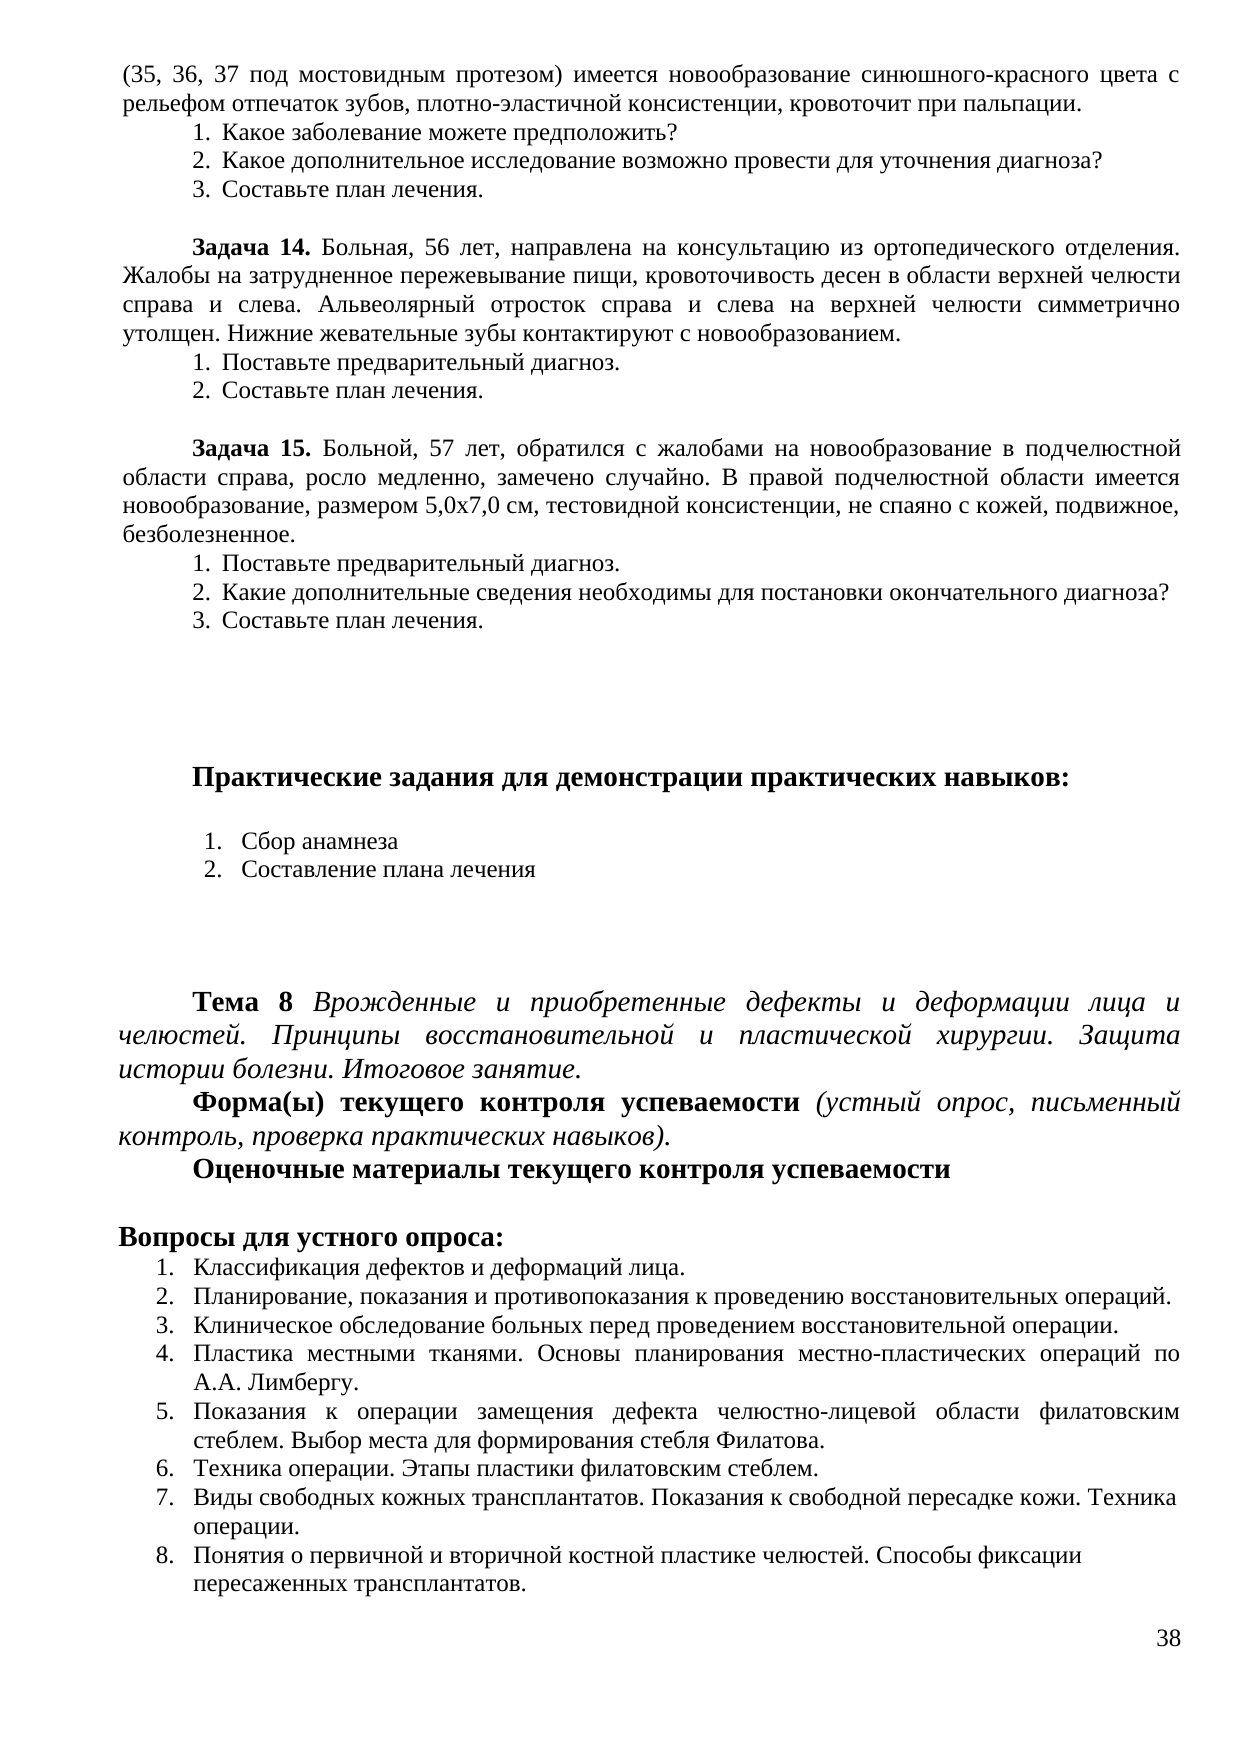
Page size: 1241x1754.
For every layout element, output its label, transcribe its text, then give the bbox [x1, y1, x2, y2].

text Тема 8 Врожденные и приобретенные дефекты и деформации лица и челюстей. Принципы восстановительной и пластической хирургии. Защита истории болезни. Итоговое занятие. [118, 984, 1181, 1084]
text Оценочные материалы текущего контроля успеваемости [118, 1152, 1181, 1185]
list Составьте план лечения. [118, 375, 1181, 404]
list Составьте план лечения. [118, 605, 1181, 634]
list Клиническое обследование больных перед проведением восстановительной операции. [156, 1310, 1181, 1338]
list Показания к операции замещения дефекта челюстно-лицевой области филатовским стеблем. Выбор места для формирования стебля Филатова. [156, 1396, 1181, 1453]
list Понятия о первичной и вторичной костной пластике челюстей. Способы фиксации пересаженных трансплантатов. [156, 1540, 1181, 1597]
list Планирование, показания и противопоказания к проведению восстановительных операций. [156, 1281, 1181, 1310]
list Поставьте предварительный диагноз. [118, 548, 1181, 577]
list Составьте план лечения. [118, 174, 1181, 203]
list Техника операции. Этапы пластики филатовским стеблем. [156, 1453, 1181, 1482]
list Сбор анамнеза [203, 826, 1181, 854]
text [122, 59, 1181, 117]
list Какое заболевание можете предположить? [118, 117, 1181, 145]
text Вопросы для устного опроса: [118, 1219, 1181, 1252]
list Составление плана лечения [203, 854, 1181, 883]
list Пластика местными тканями. Основы планирования местно-пластических операций по А.А. Лимбергу. [156, 1338, 1181, 1396]
list Какие дополнительные сведения необходимы для постановки окончательного диагноза? [118, 577, 1181, 605]
text Задача 14. Больная, 56 лет, направлена на консультацию из ортопедического отделения. Жалобы на затрудненное пережевывание пищи, кровоточивость десен в области верхней челюсти справа и слева. Альвеолярный отросток справа и слева на верхней челюсти симметрично утолщен. Нижние жевательные зубы контактируют с новообразованием. [122, 232, 1181, 347]
list Классификация дефектов и деформаций лица. [156, 1252, 1181, 1281]
text Задача 15. Больной, 57 лет, обратился с жалобами на новообразование в подчелюстной области справа, росло медленно, замечено случайно. В правой подчелюстной области имеется новообразование, размером 5,0x7,0 см, тестовидной консистенции, не спаяно с кожей, подвижное, безболезненное. [122, 433, 1181, 548]
list Какое дополнительное исследование возможно провести для уточнения диагноза? [118, 145, 1181, 174]
text Форма(ы) текущего контроля успеваемости (устный опрос, письменный контроль, проверка практических навыков). [118, 1084, 1181, 1152]
text Практические задания для демонстрации практических навыков: [118, 759, 1181, 792]
list Виды свободных кожных трансплантатов. Показания к свободной пересадке кожи. Техника операции. [156, 1482, 1181, 1540]
list Поставьте предварительный диагноз. [118, 347, 1181, 375]
